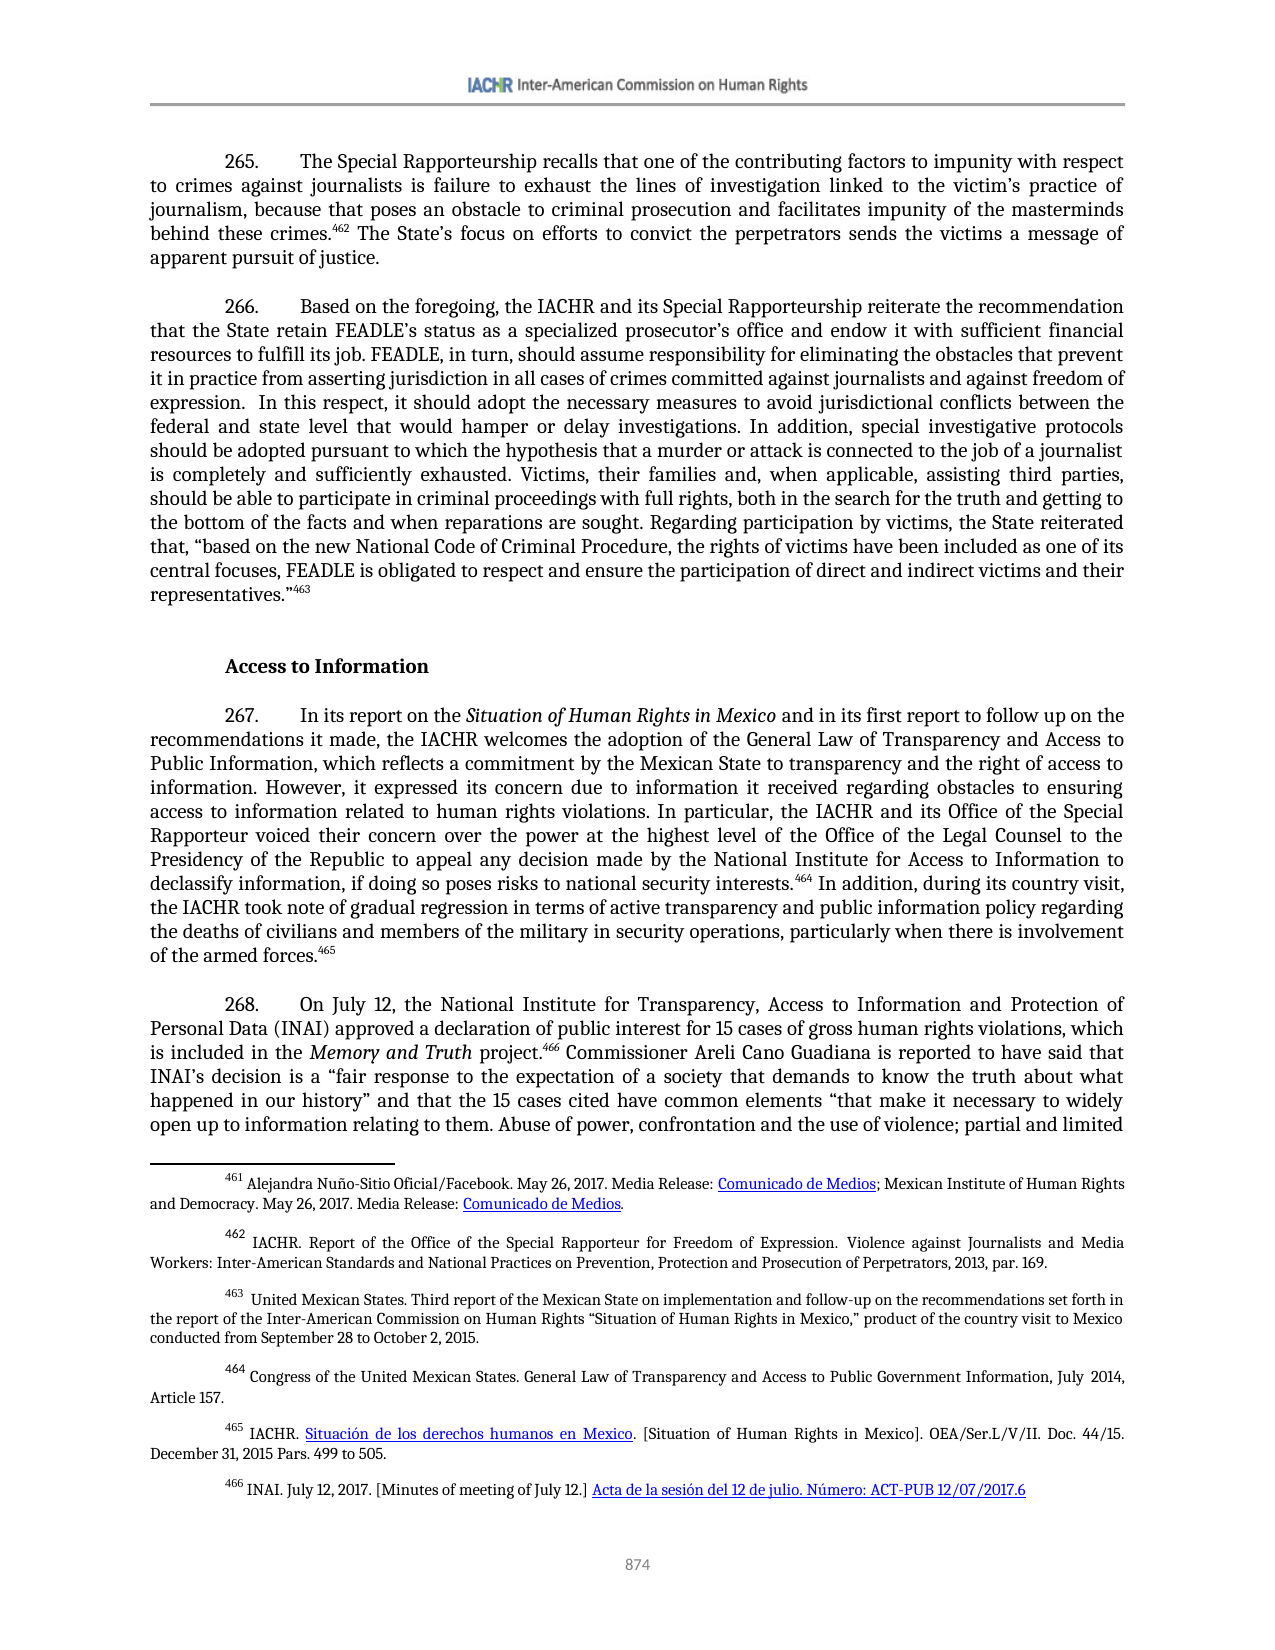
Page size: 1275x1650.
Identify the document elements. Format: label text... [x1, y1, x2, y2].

picture [456, 75, 819, 95]
text Access to Information [225, 655, 1125, 679]
list On July 12, the National Institute for Transparency, Access to Information and Protection of Personal Data (INAI) approved a declaration of public interest for 15 cases of gross human rights violations, which is included in the Memory and Truth project. Commissioner Areli Cano Guadiana is reported to have said that INAI’s decision is a “fair response to the expectation of a society that demands to know the truth about what happened in our history” and that the 15 cases cited have common elements “that make it necessary to widely open up to information relating to them. Abuse of power, confrontation and the use of violence; partial and limited versions and manipulation of the facts are aspects that cause serious harm to social coexistence and democratic rule of law and which find an important check in public scrutiny.” [150, 993, 1125, 1136]
list In its report on the Situation of Human Rights in Mexico and in its first report to follow up on the recommendations it made, the IACHR welcomes the adoption of the General Law of Transparency and Access to Public Information, which reflects a commitment by the Mexican State to transparency and the right of access to information. However, it expressed its concern due to information it received regarding obstacles to ensuring access to information related to human rights violations. In particular, the IACHR and its Office of the Special Rapporteur voiced their concern over the power at the highest level of the Office of the Legal Counsel to the Presidency of the Republic to appeal any decision made by the National Institute for Access to Information to declassify information, if doing so poses risks to national security interests. In addition, during its country visit, the IACHR took note of gradual regression in terms of active transparency and public information policy regarding the deaths of civilians and members of the military in security operations, particularly when there is involvement of the armed forces. [150, 704, 1125, 968]
list The Special Rapporteurship recalls that one of the contributing factors to impunity with respect to crimes against journalists is failure to exhaust the lines of investigation linked to the victim’s practice of journalism, because that poses an obstacle to criminal prosecution and facilitates impunity of the masterminds behind these crimes. The State’s focus on efforts to convict the perpetrators sends the victims a message of apparent pursuit of justice. [150, 150, 1125, 270]
list Based on the foregoing, the IACHR and its Special Rapporteurship reiterate the recommendation that the State retain FEADLE’s status as a specialized prosecutor’s office and endow it with sufficient financial resources to fulfill its job. FEADLE, in turn, should assume responsibility for eliminating the obstacles that prevent it in practice from asserting jurisdiction in all cases of crimes committed against journalists and against freedom of expression. In this respect, it should adopt the necessary measures to avoid jurisdictional conflicts between the federal and state level that would hamper or delay investigations. In addition, special investigative protocols should be adopted pursuant to which the hypothesis that a murder or attack is connected to the job of a journalist is completely and sufficiently exhausted. Victims, their families and, when applicable, assisting third parties, should be able to participate in criminal proceedings with full rights, both in the search for the truth and getting to the bottom of the facts and when reparations are sought. Regarding participation by victims, the State reiterated that, “based on the new National Code of Criminal Procedure, the rights of victims have been included as one of its central focuses, FEADLE is obligated to respect and ensure the participation of direct and indirect victims and their representatives.” [150, 295, 1125, 606]
